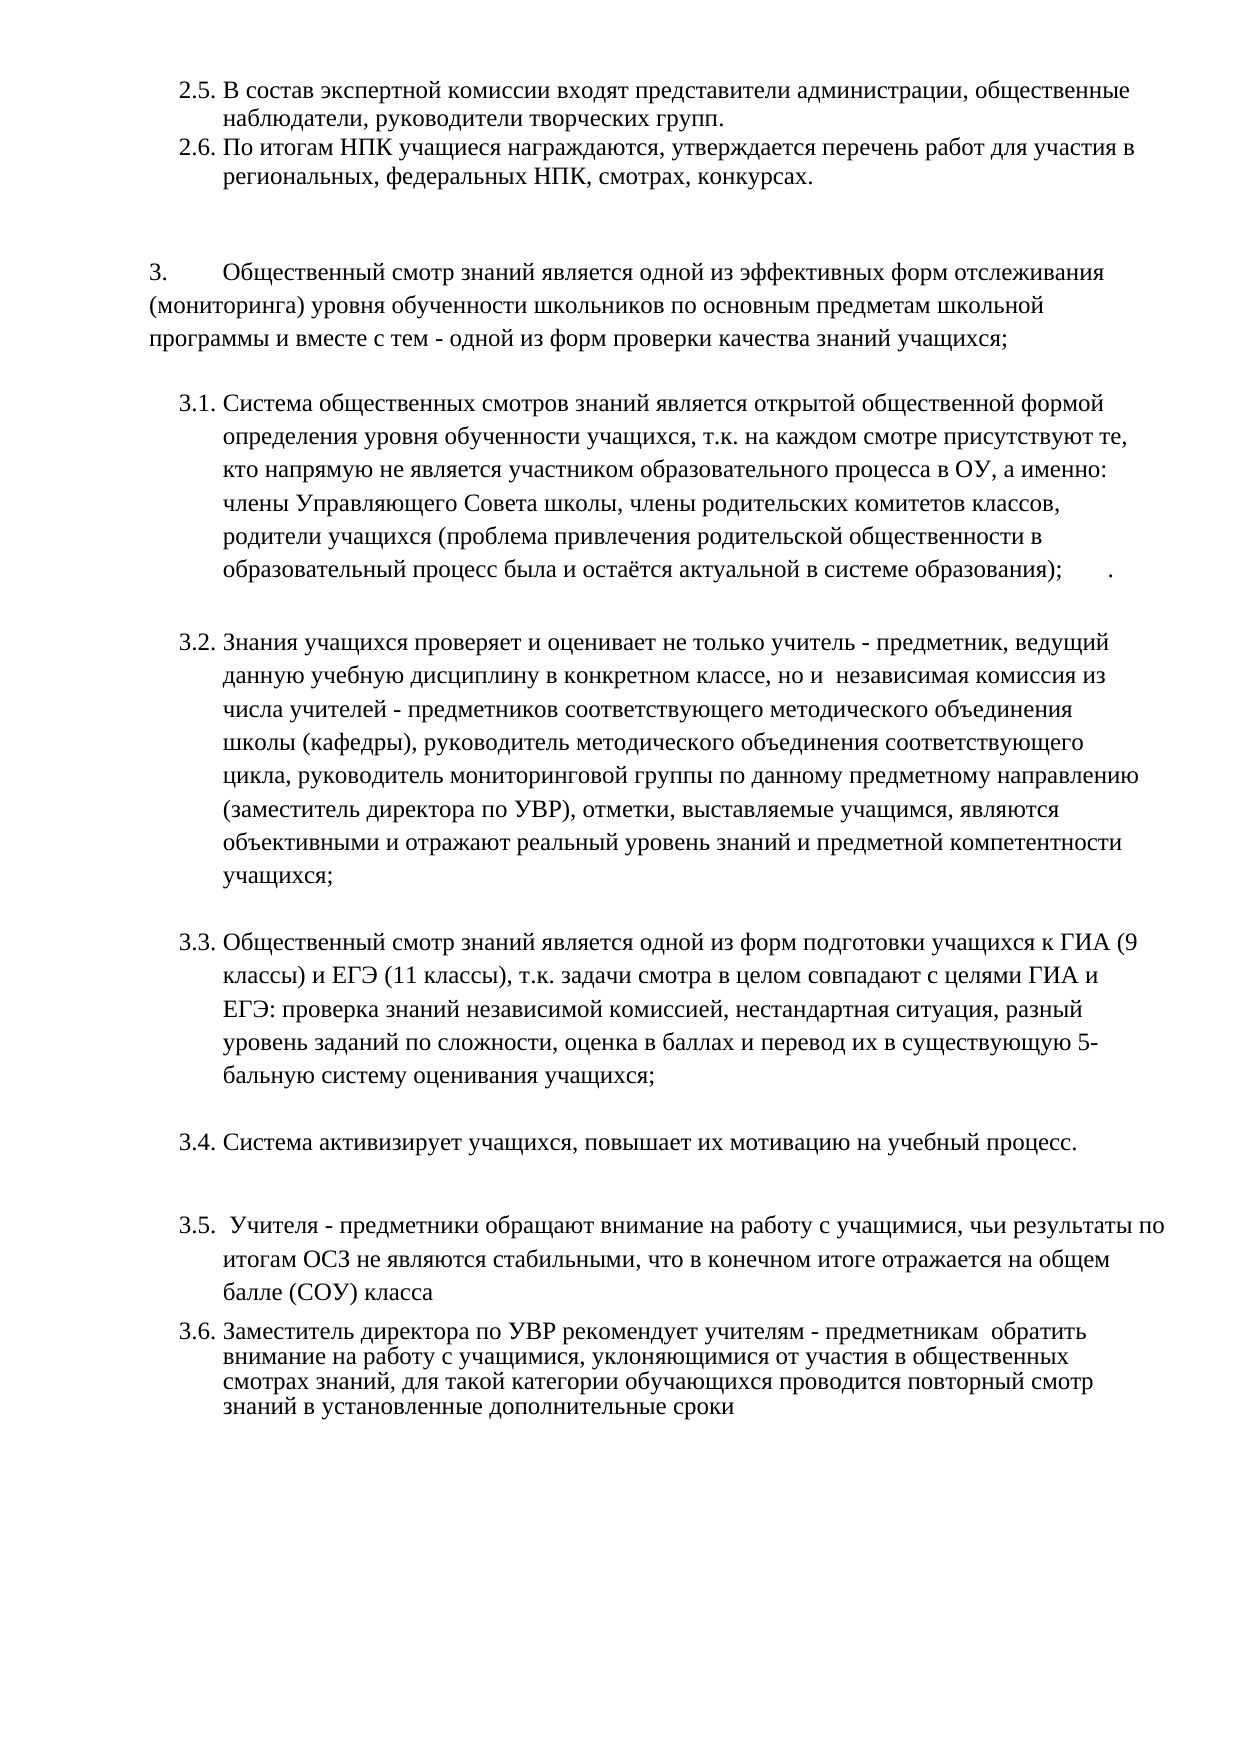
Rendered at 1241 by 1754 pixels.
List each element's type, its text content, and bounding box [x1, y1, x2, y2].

list В состав экспертной комиссии входят представители администрации, общественные наблюдатели, руководители творческих групп. [178, 75, 1165, 133]
list Общественный смотр знаний является одной из эффективных форм отслеживания (мониторинга) уровня обученности школьников по основным предметам школьной программы и вместе с тем - одной из форм проверки качества знаний учащихся; [149, 254, 1140, 353]
list Система активизирует учащихся, повышает их мотивацию на учебный процесс. [178, 1124, 1165, 1157]
list По итогам НПК учащиеся награждаются, утверждается перечень работ для участия в региональных, федеральных НПК, смотрах, конкурсах. [178, 133, 1165, 190]
list Заместитель директора по УВР рекомендует учителям - предметникам обратить внимание на работу с учащимися, уклоняющимися от участия в общественных смотрах знаний, для такой категории обучающихся проводится повторный смотр знаний в установленные дополнительные сроки [178, 1320, 1136, 1420]
list Знания учащихся проверяет и оценивает не только учитель - предметник, ведущий данную учебную дисциплину в конкретном классе, но и независимая комиссия из числа учителей - предметников соответствующего методического объединения школы (кафедры), руководитель методического объединения соответствующего цикла, руководитель мониторинговой группы по данному предметному направлению (заместитель директора по УВР), отметки, выставляемые учащимся, являются объективными и отражают реальный уровень знаний и предметной компетентности учащихся; [178, 624, 1140, 891]
list Учителя - предметники обращают внимание на работу с учащимися, чьи результаты по итогам ОСЗ не являются стабильными, что в конечном итоге отражается на общем балле (СОУ) класса [178, 1207, 1165, 1307]
list Система общественных смотров знаний является открытой общественной формой определения уровня обученности учащихся, т.к. на каждом смотре присутствуют те, кто напрямую не является участником образовательного процесса в ОУ, а именно: члены Управляющего Совета школы, члены родительских комитетов классов, родители учащихся (проблема привлечения родительской общественности в образовательный процесс была и остаётся актуальной в системе образования); . [178, 384, 1140, 584]
list Общественный смотр знаний является одной из форм подготовки учащихся к ГИА (9 классы) и ЕГЭ (11 классы), т.к. задачи смотра в целом совпадают с целями ГИА и ЕГЭ: проверка знаний независимой комиссией, нестандартная ситуация, разный уровень заданий по сложности, оценка в баллах и перевод их в существующую 5-бальную систему оценивания учащихся; [178, 924, 1148, 1091]
